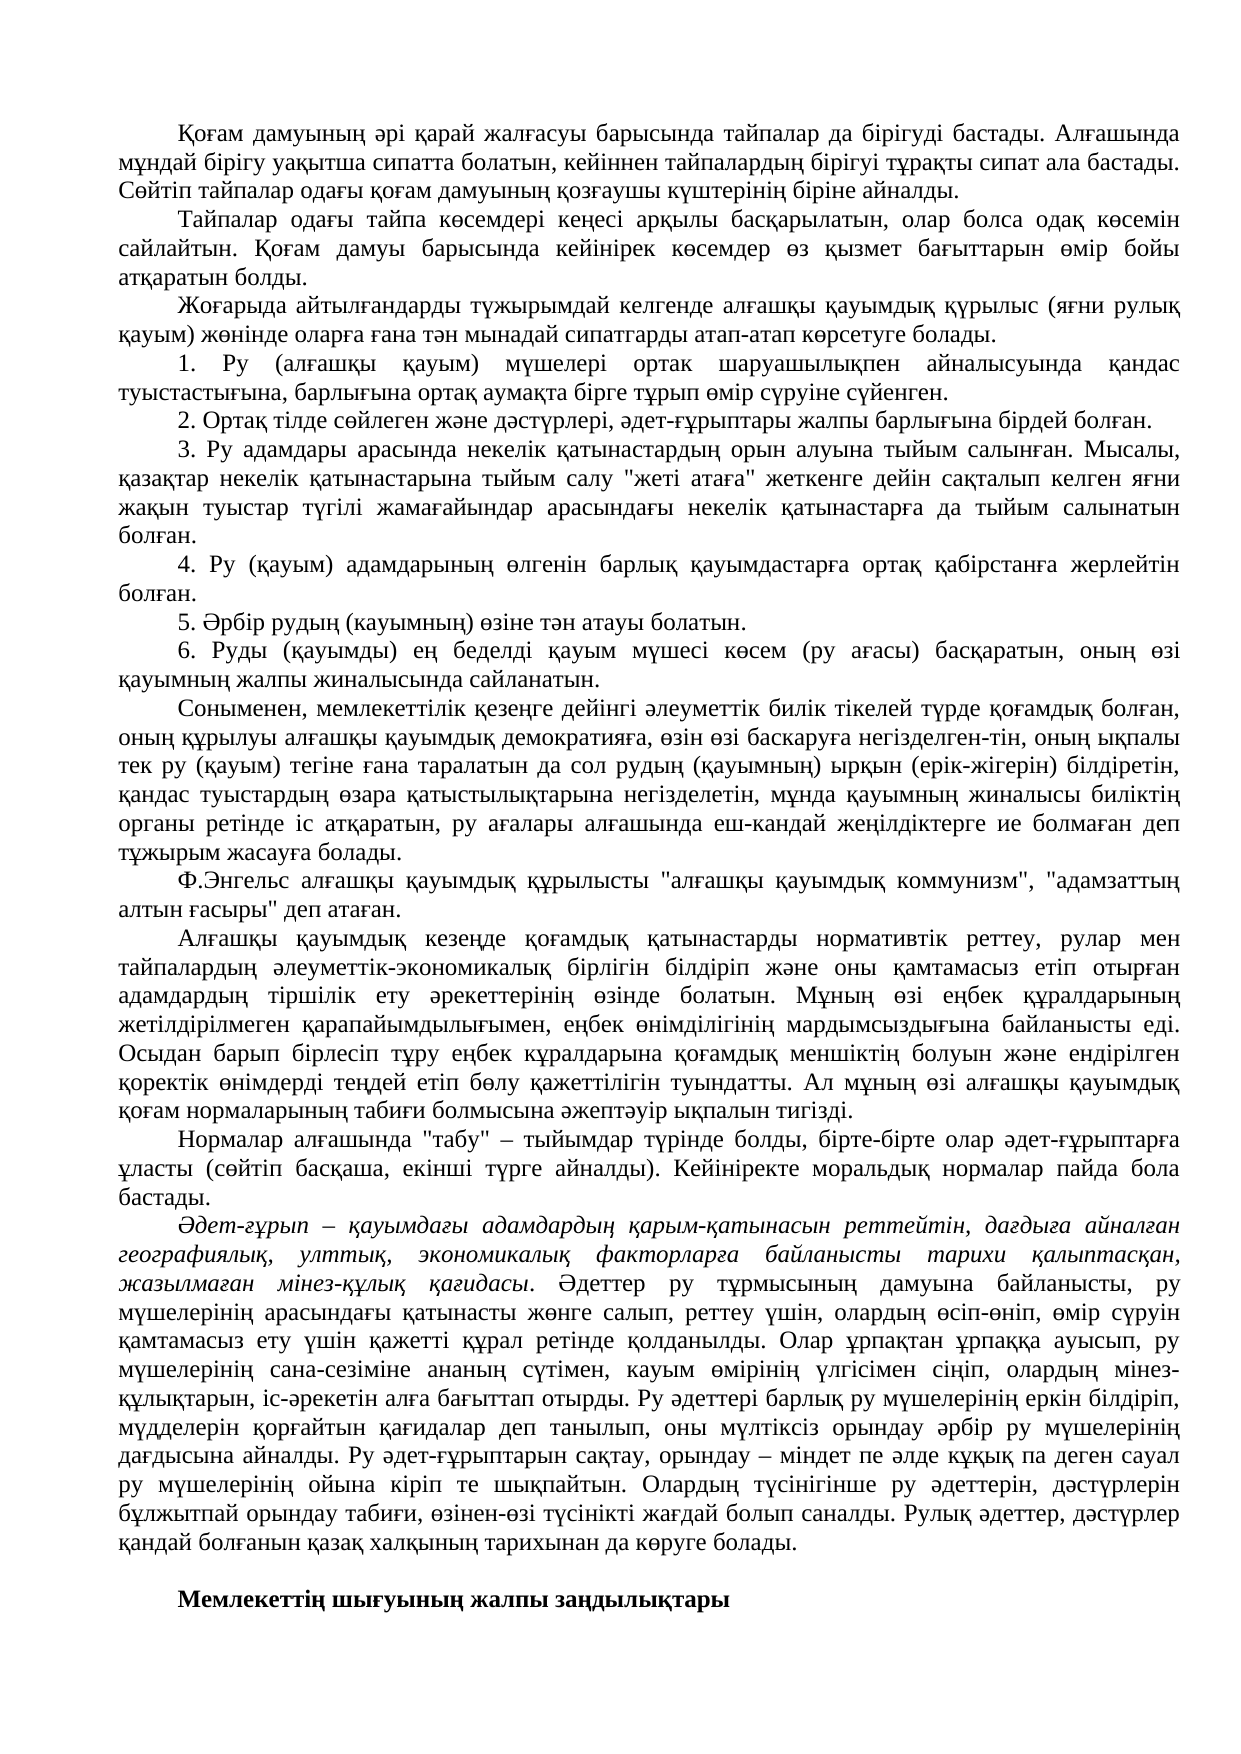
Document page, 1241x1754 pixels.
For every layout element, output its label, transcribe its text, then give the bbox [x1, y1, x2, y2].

text 4. Ру (қауым) адамдарының өлгенін барлық қауымдастарға ортақ қабірстанға жерлейтін болған. [118, 549, 1181, 607]
text Тайпалар одағы тайпа көсемдері кеңесі арқылы басқарылатын, олар болса одақ көсемін сайлайтын. Қоғам дамуы барысында кейінірек көсемдер өз қызмет бағыттарын өмір бойы атқаратын болды. [118, 204, 1181, 291]
text Нормалар алғашында "табу" – тыйымдар түрінде болды, бірте-бірте олар әдет-ғұрыптарға ұласты (сөйтіп басқаша, екінші түрге айналды). Кейініректе моральдық нормалар пайда бола бастады. [118, 1124, 1181, 1211]
text 3. Ру адамдары арасында некелік қатынастардың орын алуына тыйым салынған. Мысалы, қазақтар некелік қатынастарына тыйым салу "жеті атаға" жеткенге дейін сақталып келген яғни жақын туыстар түгілі жамағайындар арасындағы некелік қатынастарға да тыйым салынатын болған. [118, 434, 1181, 549]
text 1. Ру (алғашқы қауым) мүшелері ортак шаруашылықпен айналысуында қандас туыстастығына, барлығына ортақ аумақта бірге тұрып өмір сүруіне сүйенген. [118, 348, 1181, 406]
text Ф.Энгельс алғашқы қауымдық құрылысты "алғашқы қауымдық коммунизм", "адамзаттың алтын ғасыры" деп атаған. [118, 866, 1181, 923]
text 5. Әрбір рудың (кауымның) өзіне тән атауы болатын. [118, 607, 1181, 636]
text 2. Ортақ тілде сөйлеген және дәстүрлері, әдет-ғұрыптары жалпы барлығына бірдей болған. [118, 406, 1181, 434]
text Әдет-ғұрып – қауымдағы адамдардың қарым-қатынасын реттейтін, дағдыға айналған географиялық, улттық, экономикалық факторларға байланысты тарихи қалыптасқан, жазылмаған мінез-құлық қағидасы. Әдеттер ру тұрмысының дамуына байланысты, ру мүшелерінің арасындағы қатынасты жөнге салып, реттеу үшін, олардың өсіп-өніп, өмір сүруін қамтамасыз ету үшін қажетті құрал ретінде қолданылды. Олар ұрпақтан ұрпаққа ауысып, ру мүшелерінің сана-сезіміне ананың сүтімен, кауым өмірінің үлгісімен сіңіп, олардың мінез-құлықтарын, іс-әрекетін алға бағыттап отырды. Ру әдеттері барлық ру мүшелерінің еркін білдіріп, мүдделерін қорғайтын қағидалар деп танылып, оны мүлтіксіз орындау әрбір ру мүшелерінің дағдысына айналды. Ру әдет-ғұрыптарын сақтау, орындау – міндет пе әлде кұқық па деген сауал ру мүшелерінің ойына кіріп те шықпайтын. Олардың түсінігінше ру әдеттерін, дәстүрлерін бұлжытпай орындау табиғи, өзінен-өзі түсінікті жағдай болып саналды. Рулық әдеттер, дәстүрлер қандай болғанын қазақ халқының тарихынан да көруге болады. [118, 1211, 1181, 1556]
text Қоғам дамуының әрі қарай жалғасуы барысында тайпалар да бірігуді бастады. Алғашында мұндай бірігу уақытша сипатта болатын, кейіннен тайпалардың бірігуі тұрақты сипат ала бастады. Сөйтіп тайпалар одағы қоғам дамуының қозғаушы күштерінің біріне айналды. [118, 118, 1181, 204]
text Алғашқы қауымдық кезеңде қоғамдық қатынастарды нормативтік реттеу, рулар мен тайпалардың әлеуметтік-экономикалық бірлігін білдіріп және оны қамтамасыз етіп отырған адамдардың тіршілік ету әрекеттерінің өзінде болатын. Мұның өзі еңбек құралдарының жетілдірілмеген қарапайымдылығымен, еңбек өнімділігінің мардымсыздығына байланысты еді. Осыдан барып бірлесіп тұру еңбек кұралдарына қоғамдық меншіктің болуын және ендірілген қоректік өнімдерді теңдей етіп бөлу қажеттілігін туындатты. Ал мұның өзі алғашқы қауымдық қоғам нормаларының табиғи болмысына әжептәуір ықпалын тигізді. [118, 923, 1181, 1124]
text 6. Руды (қауымды) ең беделді қауым мүшесі көсем (ру ағасы) басқаратын, оның өзі қауымның жалпы жиналысында сайланатын. [118, 636, 1181, 693]
text Соныменен, мемлекеттілік қезеңге дейінгі әлеуметтік билік тікелей түрде қоғамдық болған, оның құрылуы алғашқы қауымдық демократияға, өзін өзі баскаруға негізделген-тін, оның ықпалы тек ру (қауым) тегіне ғана таралатын да сол рудың (қауымның) ырқын (ерік-жігерін) білдіретін, қандас туыстардың өзара қатыстылықтарына негізделетін, мұнда қауымның жиналысы биліктің органы ретінде іс атқаратын, ру ағалары алғашында еш-кандай жеңілдіктерге ие болмаған деп тұжырым жасауға болады. [118, 693, 1181, 866]
text Жоғарыда айтылғандарды түжырымдай келгенде алғашқы қауымдық қүрылыс (яғни рулық қауым) жөнінде оларға ғана тән мынадай сипатгарды атап-атап көрсетуге болады. [118, 291, 1181, 348]
text Мемлекеттің шығуының жалпы заңдылықтары [118, 1584, 1181, 1613]
